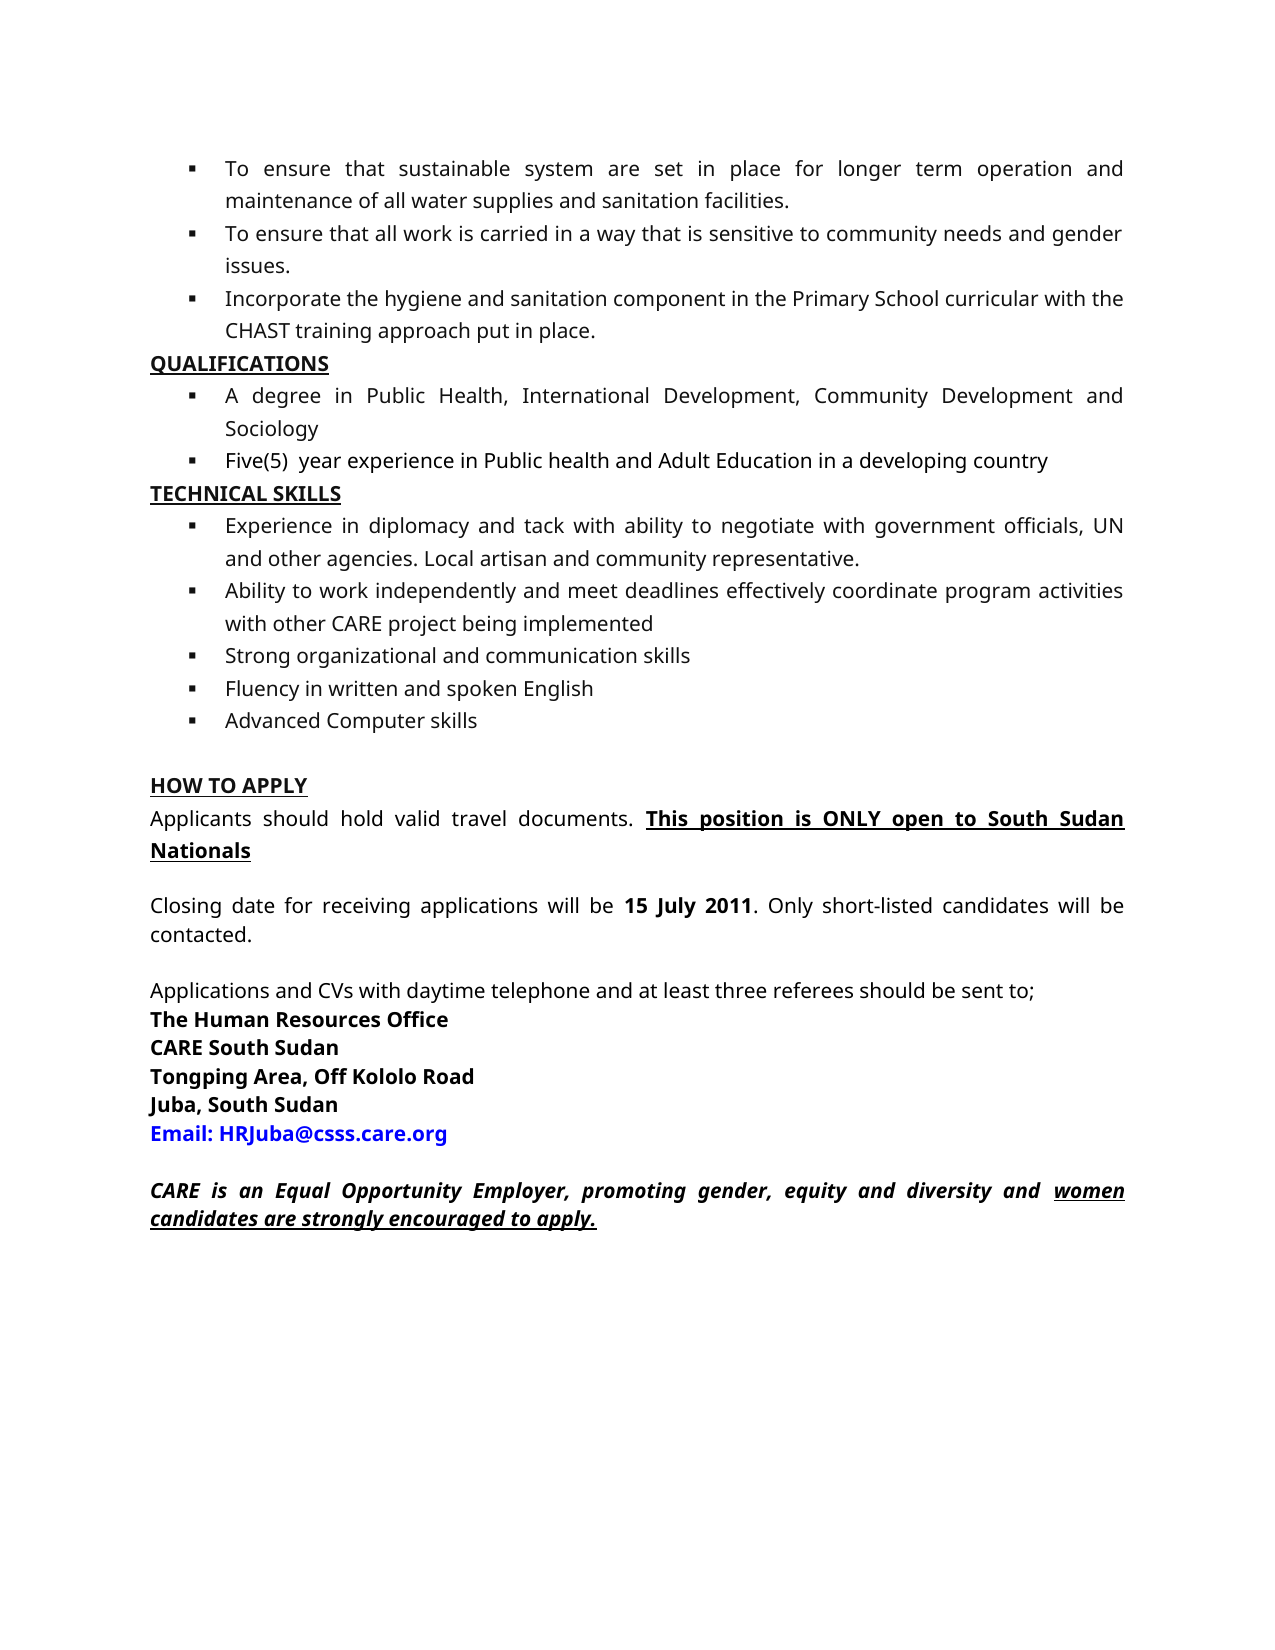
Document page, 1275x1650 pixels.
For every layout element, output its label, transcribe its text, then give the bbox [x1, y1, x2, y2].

list A degree in Public Health, International Development, Community Development and Sociology [187, 377, 1125, 442]
text QUALIFICATIONS [150, 345, 1125, 377]
list To ensure that sustainable system are set in place for longer term operation and maintenance of all water supplies and sanitation facilities. [187, 150, 1125, 215]
list Five(5) year experience in Public health and Adult Education in a developing country [187, 442, 1125, 475]
text Applications and CVs with daytime telephone and at least three referees should be sent to; [150, 977, 1125, 1005]
text HOW TO APPLY [150, 767, 1125, 800]
text is an Equal Opportunity Employer, promoting gender, equity and diversity and women candidates are strongly encouraged to apply. [150, 1176, 1125, 1233]
list Advanced Computer skills [187, 702, 1125, 735]
list To ensure that all work is carried in a way that is sensitive to community needs and gender issues. [187, 215, 1125, 280]
text TECHNICAL SKILLS [150, 475, 1125, 507]
list Incorporate the hygiene and sanitation component in the Primary School curricular with the CHAST training approach put in place. [187, 280, 1125, 345]
text Email: HRJuba@csss.care.org [150, 1119, 1125, 1147]
list Strong organizational and communication skills [187, 637, 1125, 670]
text Applicants should hold valid travel documents. This position is ONLY open to South Sudan Nationals [150, 800, 1125, 865]
list Ability to work independently and meet deadlines effectively coordinate program activities with other CARE project being implemented [187, 572, 1125, 637]
text The Human Resources Office [150, 1005, 1125, 1033]
list Fluency in written and spoken English [187, 670, 1125, 702]
text Tongping Area, Off [150, 1062, 1125, 1090]
text Juba, [150, 1090, 1125, 1119]
list Experience in diplomacy and tack with ability to negotiate with government officials, UN and other agencies. Local artisan and community representative. [187, 507, 1125, 572]
text Closing date for receiving applications will be 15 July 2011. Only short-listed candidates will be contacted. [150, 891, 1125, 948]
